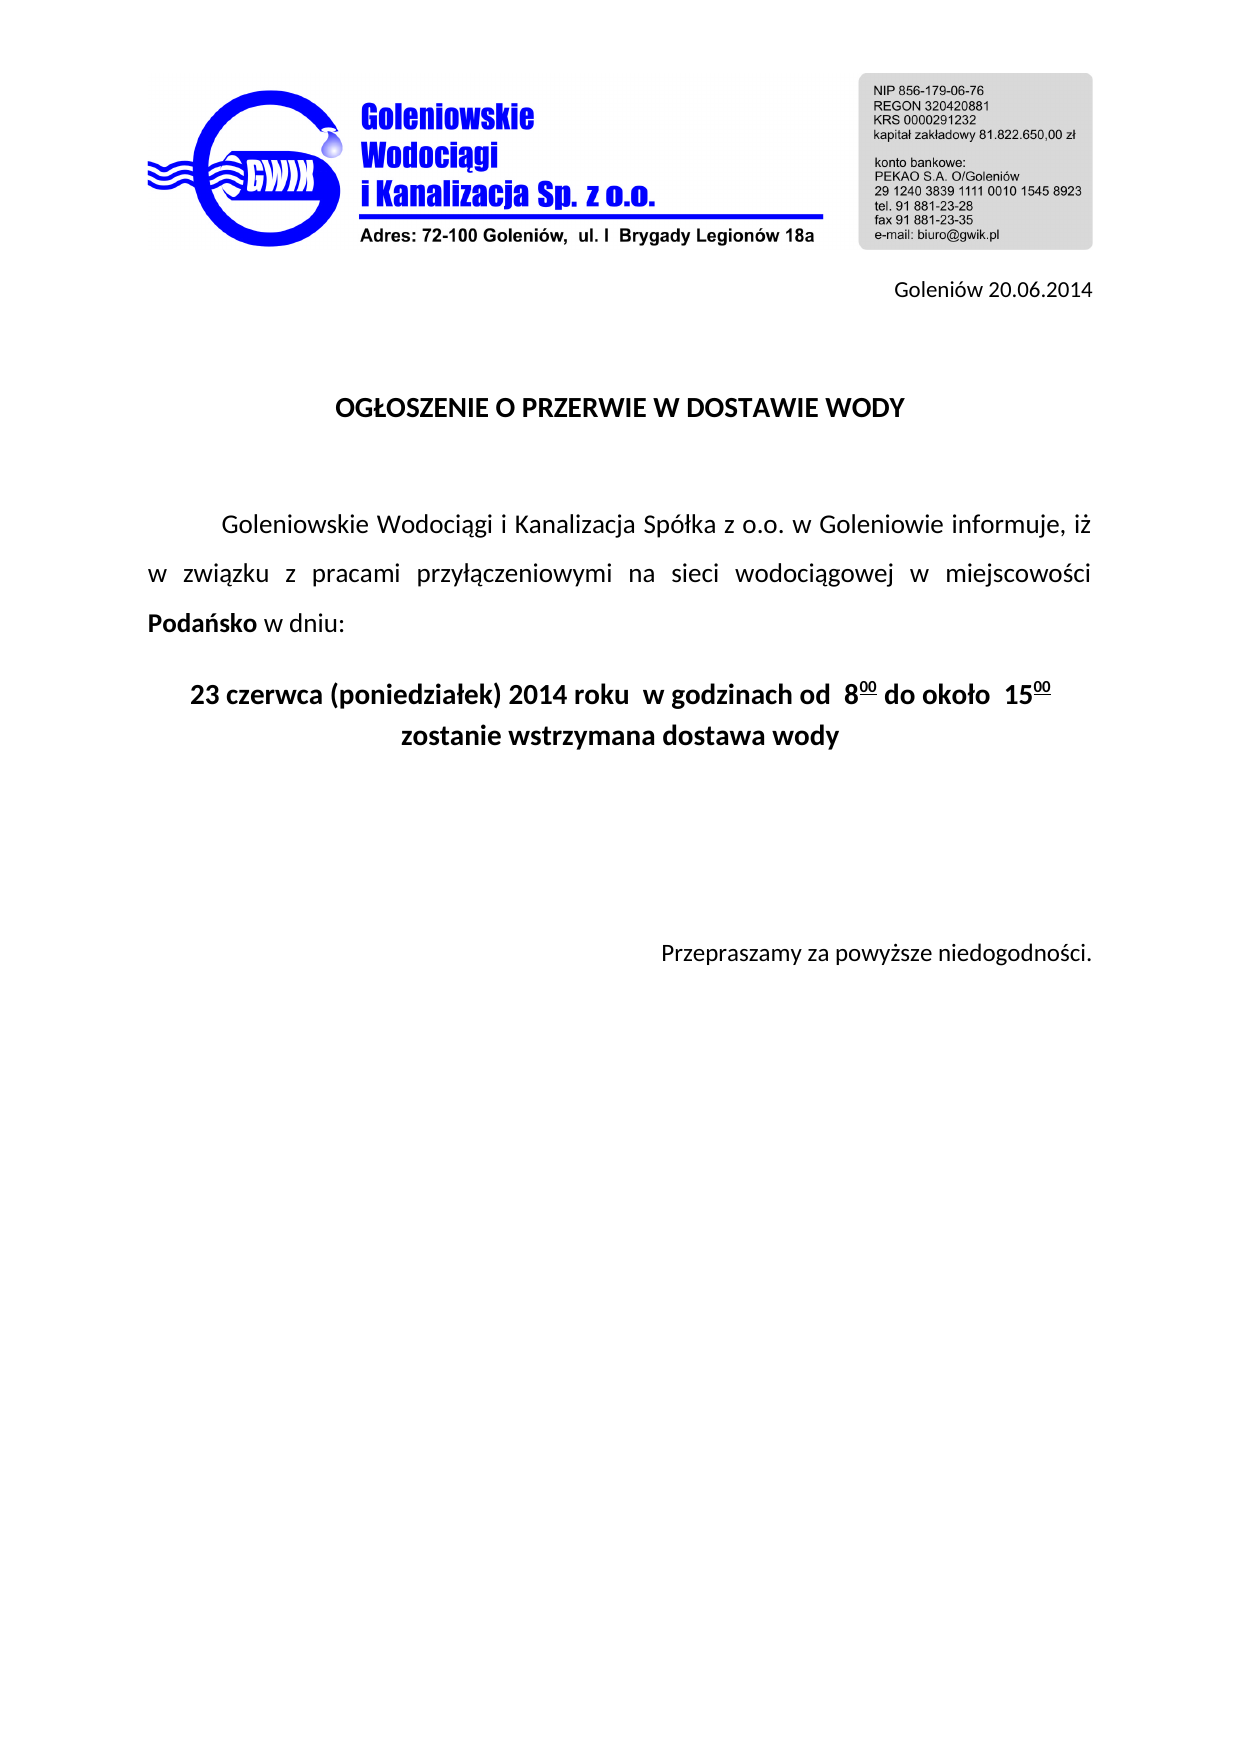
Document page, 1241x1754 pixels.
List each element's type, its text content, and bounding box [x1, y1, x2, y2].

text 23 czerwca (poniedziałek) 2014 roku w godzinach od 800 do około 1500 zostanie wstrzymana dostawa wody [148, 676, 1093, 753]
text Goleniowskie Wodociągi i Kanalizacja Spółka z o.o. w Goleniowie informuje, iż w związku z pracami przyłączeniowymi na sieci wodociągowej w miejscowości Podańsko w dniu: [148, 507, 1093, 639]
text Goleniów 20.06.2014 [148, 275, 1093, 303]
picture [147, 73, 1093, 250]
text OGŁOSZENIE O PRZERWIE W DOSTAWIE WODY [148, 389, 1093, 425]
text Przepraszamy za powyższe niedogodności. [148, 937, 1093, 967]
